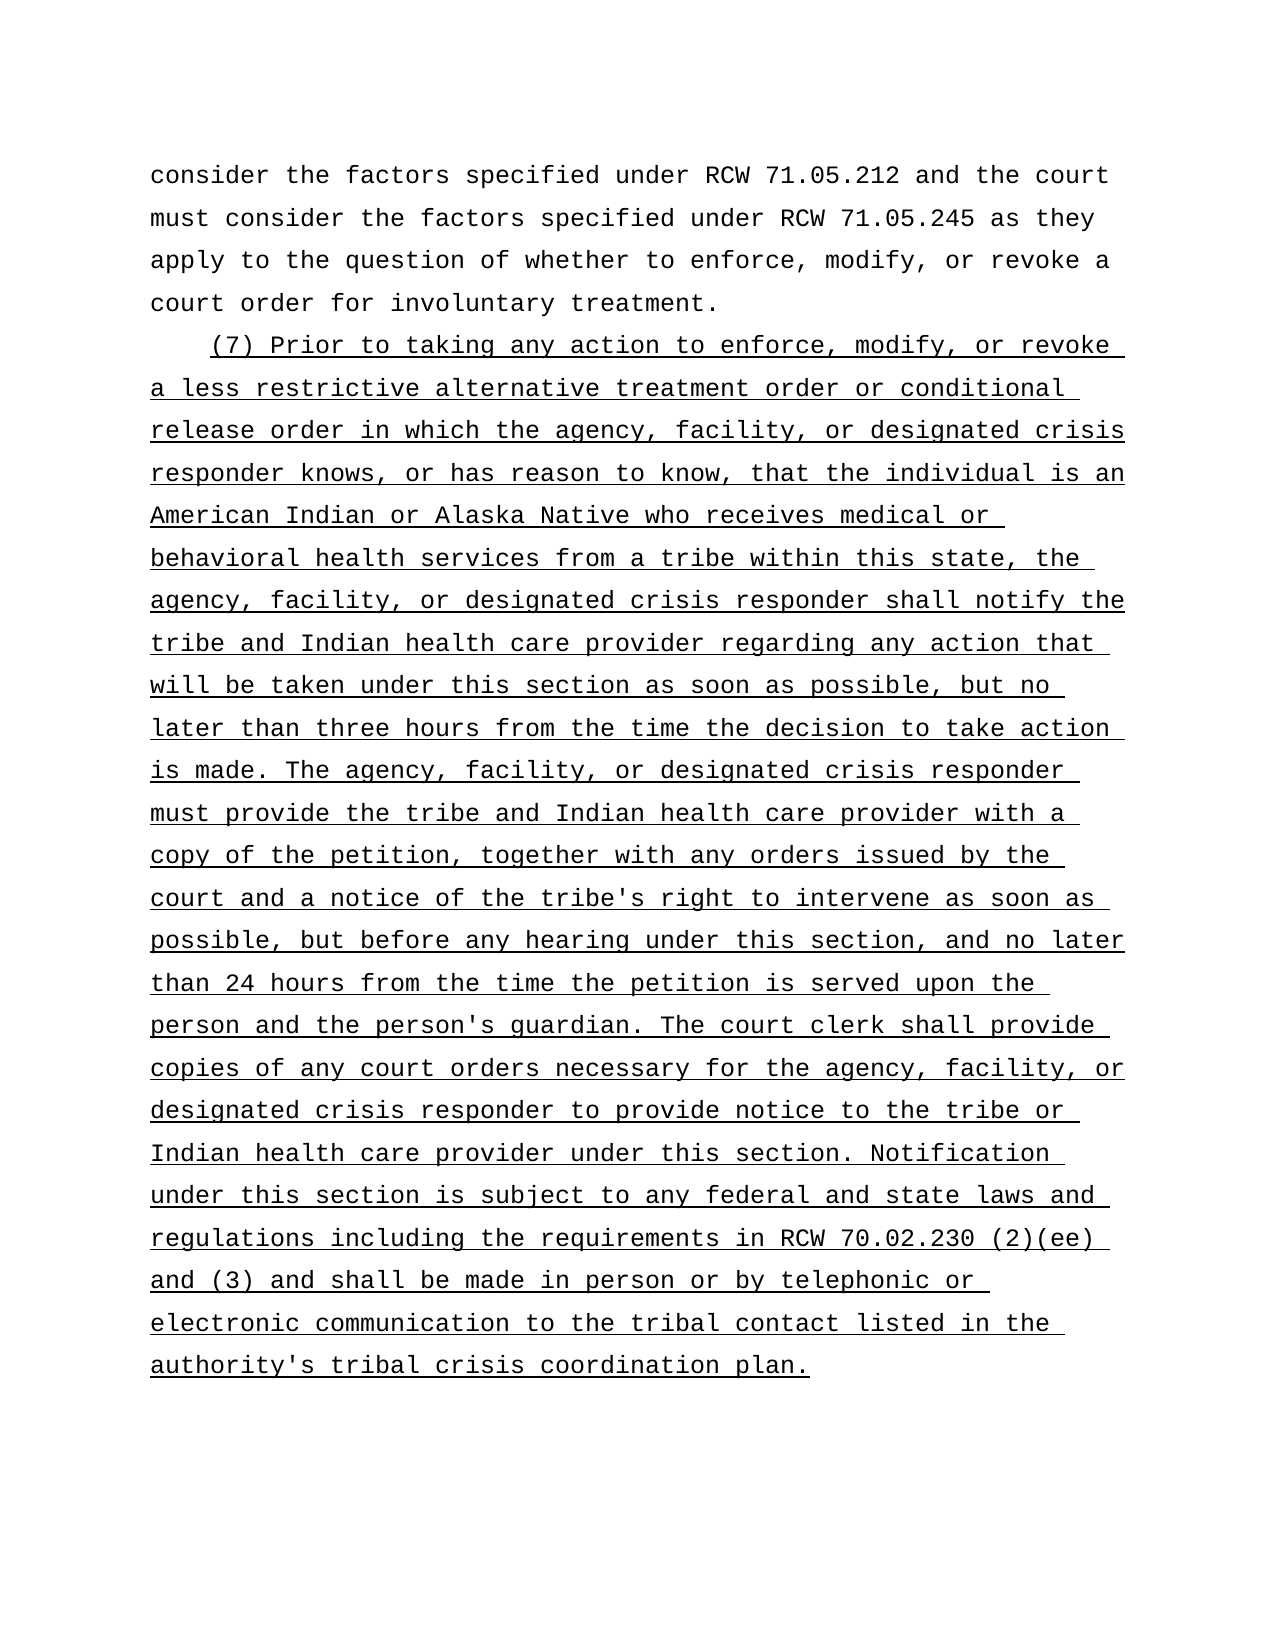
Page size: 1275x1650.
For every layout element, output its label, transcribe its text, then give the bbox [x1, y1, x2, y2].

text (7) Prior to taking any action to enforce, modify, or revoke a less restrictive alternative treatment order or conditional release order in which the agency, facility, or designated crisis responder knows, or has reason to know, that the individual is an American Indian or Alaska Native who receives medical or behavioral health services from a tribe within this state, the agency, facility, or designated crisis responder shall notify the tribe and Indian health care provider regarding any action that will be taken under this section as soon as possible, but no later than three hours from the time the decision to take action is made. The agency, facility, or designated crisis responder must provide the tribe and Indian health care provider with a copy of the petition, together with any orders issued by the court and a notice of the tribe's right to intervene as soon as possible, but before any hearing under this section, and no later than 24 hours from the time the petition is served upon the person and the person's guardian. The court clerk shall provide copies of any court orders necessary for the agency, facility, or designated crisis responder to provide notice to the tribe or Indian health care provider under this section. Notification under this section is subject to any federal and state laws and regulations including the requirements in RCW 70.02.230 (2)(ee) and (3) and shall be made in person or by telephonic or electronic communication to the tribal contact listed in the authority's tribal crisis coordination plan. [150, 740, 1125, 951]
text (7) Prior to taking any action to enforce, modify, or revoke a less restrictive alternative treatment order or conditional release order in which the agency, facility, or designated crisis responder knows, or has reason to know, that the individual is an American Indian or Alaska Native who receives medical or behavioral health services from a tribe within this state, the agency, facility, or designated crisis responder shall notify the tribe and Indian health care provider regarding any action that will be taken under this section as soon as possible, but no later than three hours from the time the decision to take action is made. The agency, facility, or designated crisis responder must provide the tribe and Indian health care provider with a copy of the petition, together with any orders issued by the court and a notice of the tribe's right to intervene as soon as possible, but before any hearing under this section, and no later than 24 hours from the time the petition is served upon the person and the person's guardian. The court clerk shall provide copies of any court orders necessary for the agency, facility, or designated crisis responder to provide notice to the tribe or Indian health care provider under this section. Notification under this section is subject to any federal and state laws and regulations including the requirements in RCW 70.02.230 (2)(ee) and (3) and shall be made in person or by telephonic or electronic communication to the tribal contact listed in the authority's tribal crisis coordination plan. [150, 320, 1125, 441]
text (7) Prior to taking any action to enforce, modify, or revoke a less restrictive alternative treatment order or conditional release order in which the agency, facility, or designated crisis responder knows, or has reason to know, that the individual is an American Indian or Alaska Native who receives medical or behavioral health services from a tribe within this state, the agency, facility, or designated crisis responder shall notify the tribe and Indian health care provider regarding any action that will be taken under this section as soon as possible, but no later than three hours from the time the decision to take action is made. The agency, facility, or designated crisis responder must provide the tribe and Indian health care provider with a copy of the petition, together with any orders issued by the court and a notice of the tribe's right to intervene as soon as possible, but before any hearing under this section, and no later than 24 hours from the time the petition is served upon the person and the person's guardian. The court clerk shall provide copies of any court orders necessary for the agency, facility, or designated crisis responder to provide notice to the tribe or Indian health care provider under this section. Notification under this section is subject to any federal and state laws and regulations including the requirements in RCW 70.02.230 (2)(ee) and (3) and shall be made in person or by telephonic or electronic communication to the tribal contact listed in the authority's tribal crisis coordination plan. [150, 953, 1125, 1079]
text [150, 150, 1125, 320]
text (7) Prior to taking any action to enforce, modify, or revoke a less restrictive alternative treatment order or conditional release order in which the agency, facility, or designated crisis responder knows, or has reason to know, that the individual is an American Indian or Alaska Native who receives medical or behavioral health services from a tribe within this state, the agency, facility, or designated crisis responder shall notify the tribe and Indian health care provider regarding any action that will be taken under this section as soon as possible, but no later than three hours from the time the decision to take action is made. The agency, facility, or designated crisis responder must provide the tribe and Indian health care provider with a copy of the petition, together with any orders issued by the court and a notice of the tribe's right to intervene as soon as possible, but before any hearing under this section, and no later than 24 hours from the time the petition is served upon the person and the person's guardian. The court clerk shall provide copies of any court orders necessary for the agency, facility, or designated crisis responder to provide notice to the tribe or Indian health care provider under this section. Notification under this section is subject to any federal and state laws and regulations including the requirements in RCW 70.02.230 (2)(ee) and (3) and shall be made in person or by telephonic or electronic communication to the tribal contact listed in the authority's tribal crisis coordination plan. [150, 485, 1125, 611]
text (7) Prior to taking any action to enforce, modify, or revoke a less restrictive alternative treatment order or conditional release order in which the agency, facility, or designated crisis responder knows, or has reason to know, that the individual is an American Indian or Alaska Native who receives medical or behavioral health services from a tribe within this state, the agency, facility, or designated crisis responder shall notify the tribe and Indian health care provider regarding any action that will be taken under this section as soon as possible, but no later than three hours from the time the decision to take action is made. The agency, facility, or designated crisis responder must provide the tribe and Indian health care provider with a copy of the petition, together with any orders issued by the court and a notice of the tribe's right to intervene as soon as possible, but before any hearing under this section, and no later than 24 hours from the time the petition is served upon the person and the person's guardian. The court clerk shall provide copies of any court orders necessary for the agency, facility, or designated crisis responder to provide notice to the tribe or Indian health care provider under this section. Notification under this section is subject to any federal and state laws and regulations including the requirements in RCW 70.02.230 (2)(ee) and (3) and shall be made in person or by telephonic or electronic communication to the tribal contact listed in the authority's tribal crisis coordination plan. [150, 613, 1125, 739]
text (7) Prior to taking any action to enforce, modify, or revoke a less restrictive alternative treatment order or conditional release order in which the agency, facility, or designated crisis responder knows, or has reason to know, that the individual is an American Indian or Alaska Native who receives medical or behavioral health services from a tribe within this state, the agency, facility, or designated crisis responder shall notify the tribe and Indian health care provider regarding any action that will be taken under this section as soon as possible, but no later than three hours from the time the decision to take action is made. The agency, facility, or designated crisis responder must provide the tribe and Indian health care provider with a copy of the petition, together with any orders issued by the court and a notice of the tribe's right to intervene as soon as possible, but before any hearing under this section, and no later than 24 hours from the time the petition is served upon the person and the person's guardian. The court clerk shall provide copies of any court orders necessary for the agency, facility, or designated crisis responder to provide notice to the tribe or Indian health care provider under this section. Notification under this section is subject to any federal and state laws and regulations including the requirements in RCW 70.02.230 (2)(ee) and (3) and shall be made in person or by telephonic or electronic communication to the tribal contact listed in the authority's tribal crisis coordination plan. [150, 1080, 1125, 1382]
